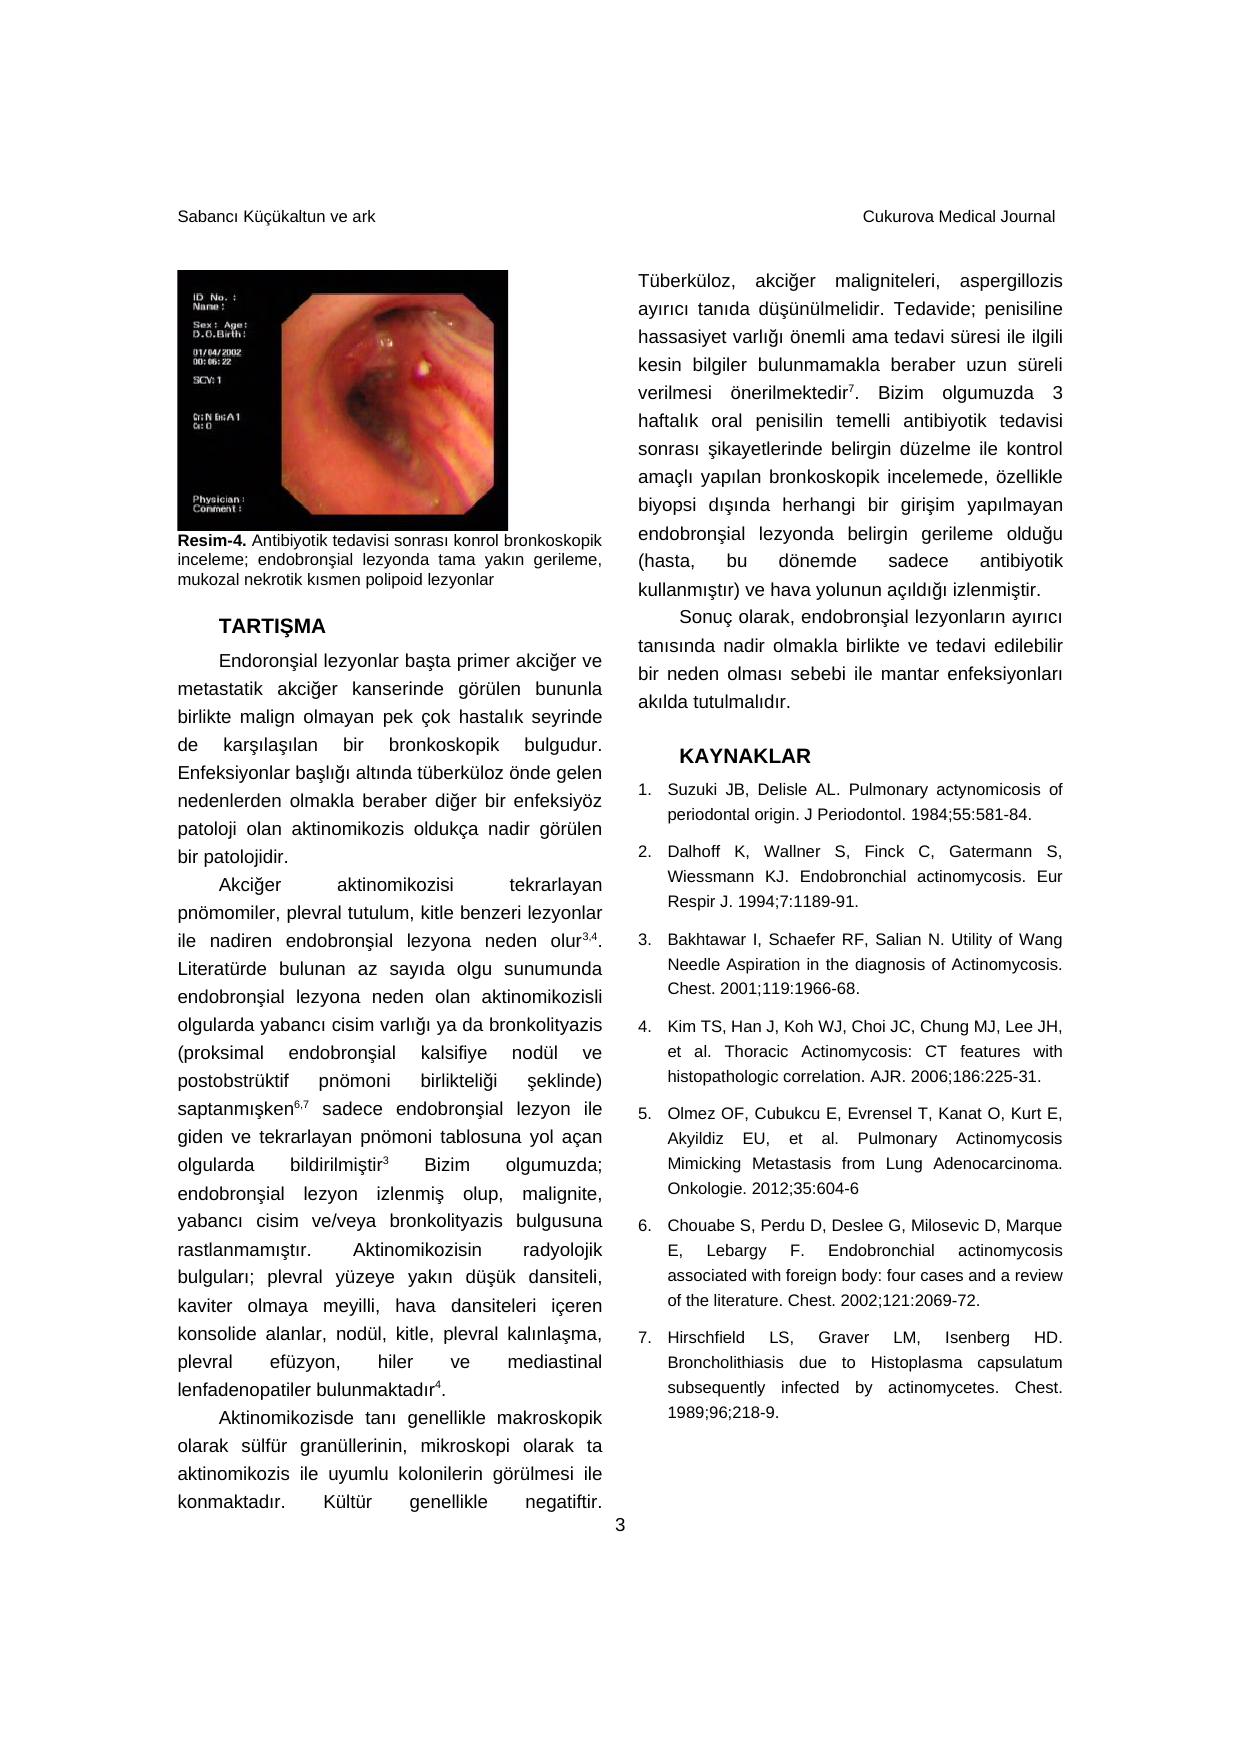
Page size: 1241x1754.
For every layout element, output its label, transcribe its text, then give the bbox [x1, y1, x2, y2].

list Bakhtawar I, Schaefer RF, Salian N. Utility of Wang Needle Aspiration in the diagnosis of Actinomycosis. Chest. 2001;119:1966-68. [638, 929, 1063, 998]
text KAYNAKLAR [679, 743, 1022, 767]
list Kim TS, Han J, Koh WJ, Choi JC, Chung MJ, Lee JH, et al. Thoracic Actinomycosis: CT features with histopathologic correlation. AJR. 2006;186:225-31. [638, 1017, 1063, 1086]
text Sonuç olarak, endobronşial lezyonların ayırıcı tanısında nadir olmakla birlikte ve tedavi edilebilir bir neden olması sebebi ile mantar enfeksiyonları akılda tutulmalıdır. [638, 606, 1063, 712]
list Olmez OF, Cubukcu E, Evrensel T, Kanat O, Kurt E, Akyildiz EU, et al. Pulmonary Actinomycosis Mimicking Metastasis from Lung Adenocarcinoma. Onkologie. 2012;35:604-6 [638, 1104, 1063, 1198]
list Chouabe S, Perdu D, Deslee G, Milosevic D, Marque E, Lebargy F. Endobronchial actinomycosis associated with foreign body: four cases and a review of the literature. Chest. 2002;121:2069-72. [638, 1216, 1063, 1310]
text Aktinomikozisde tanı genellikle makroskopik olarak sülfür granüllerinin, mikroskopi olarak ta aktinomikozis ile uyumlu kolonilerin görülmesi ile konmaktadır. Kültür genellikle negatiftir. Tüberküloz, akciğer maligniteleri, aspergillozis ayırıcı tanıda düşünülmelidir. Tedavide; penisiline hassasiyet varlığı önemli ama tedavi süresi ile ilgili kesin bilgiler bulunmamakla beraber uzun süreli verilmesi önerilmektedir7. Bizim olgumuzda 3 haftalık oral penisilin temelli antibiyotik tedavisi sonrası şikayetlerinde belirgin düzelme ile kontrol amaçlı yapılan bronkoskopik incelemede, özellikle biyopsi dışında herhangi bir girişim yapılmayan endobronşial lezyonda belirgin gerileme olduğu (hasta, bu dönemde sadece antibiyotik kullanmıştır) ve hava yolunun açıldığı izlenmiştir. [638, 270, 1063, 600]
text Resim-4. Antibiyotik tedavisi sonrası konrol bronkoskopik inceleme; endobronşial lezyonda tama yakın gerileme, mukozal nekrotik kısmen polipoid lezyonlar [177, 531, 602, 588]
picture [177, 270, 509, 531]
list Suzuki JB, Delisle AL. Pulmonary actynomicosis of periodontal origin. J Periodontol. 1984;55:581-84. [638, 780, 1063, 824]
text Akciğer aktinomikozisi tekrarlayan pnömomiler, plevral tutulum, kitle benzeri lezyonlar ile nadiren endobronşial lezyona neden olur3,4. Literatürde bulunan az sayıda olgu sunumunda endobronşial lezyona neden olan aktinomikozisli olgularda yabancı cisim varlığı ya da bronkolityazis (proksimal endobronşial kalsifiye nodül ve postobstrüktif pnömoni birlikteliği şeklinde) saptanmışken6,7 sadece endobronşial lezyon ile giden ve tekrarlayan pnömoni tablosuna yol açan olgularda bildirilmiştir3 Bizim olgumuzda; endobronşial lezyon izlenmiş olup, malignite, yabancı cisim ve/veya bronkolityazis bulgusuna rastlanmamıştır. Aktinomikozisin radyolojik bulguları; plevral yüzeye yakın düşük dansiteli, kaviter olmaya meyilli, hava dansiteleri içeren konsolide alanlar, nodül, kitle, plevral kalınlaşma, plevral efüzyon, hiler ve mediastinal lenfadenopatiler bulunmaktadır4. [177, 874, 602, 1400]
text Endoronşial lezyonlar başta primer akciğer ve metastatik akciğer kanserinde görülen bununla birlikte malign olmayan pek çok hastalık seyrinde de karşılaşılan bir bronkoskopik bulgudur. Enfeksiyonlar başlığı altında tüberküloz önde gelen nedenlerden olmakla beraber diğer bir enfeksiyöz patoloji olan aktinomikozis oldukça nadir görülen bir patolojidir. [177, 650, 602, 868]
text TARTIŞMA [218, 613, 561, 637]
list Dalhoff K, Wallner S, Finck C, Gatermann S, Wiessmann KJ. Endobronchial actinomycosis. Eur Respir J. 1994;7:1189-91. [638, 842, 1063, 911]
list Hirschfield LS, Graver LM, Isenberg HD. Broncholithiasis due to Histoplasma capsulatum subsequently infected by actinomycetes. Chest. 1989;96;218-9. [638, 1328, 1063, 1422]
